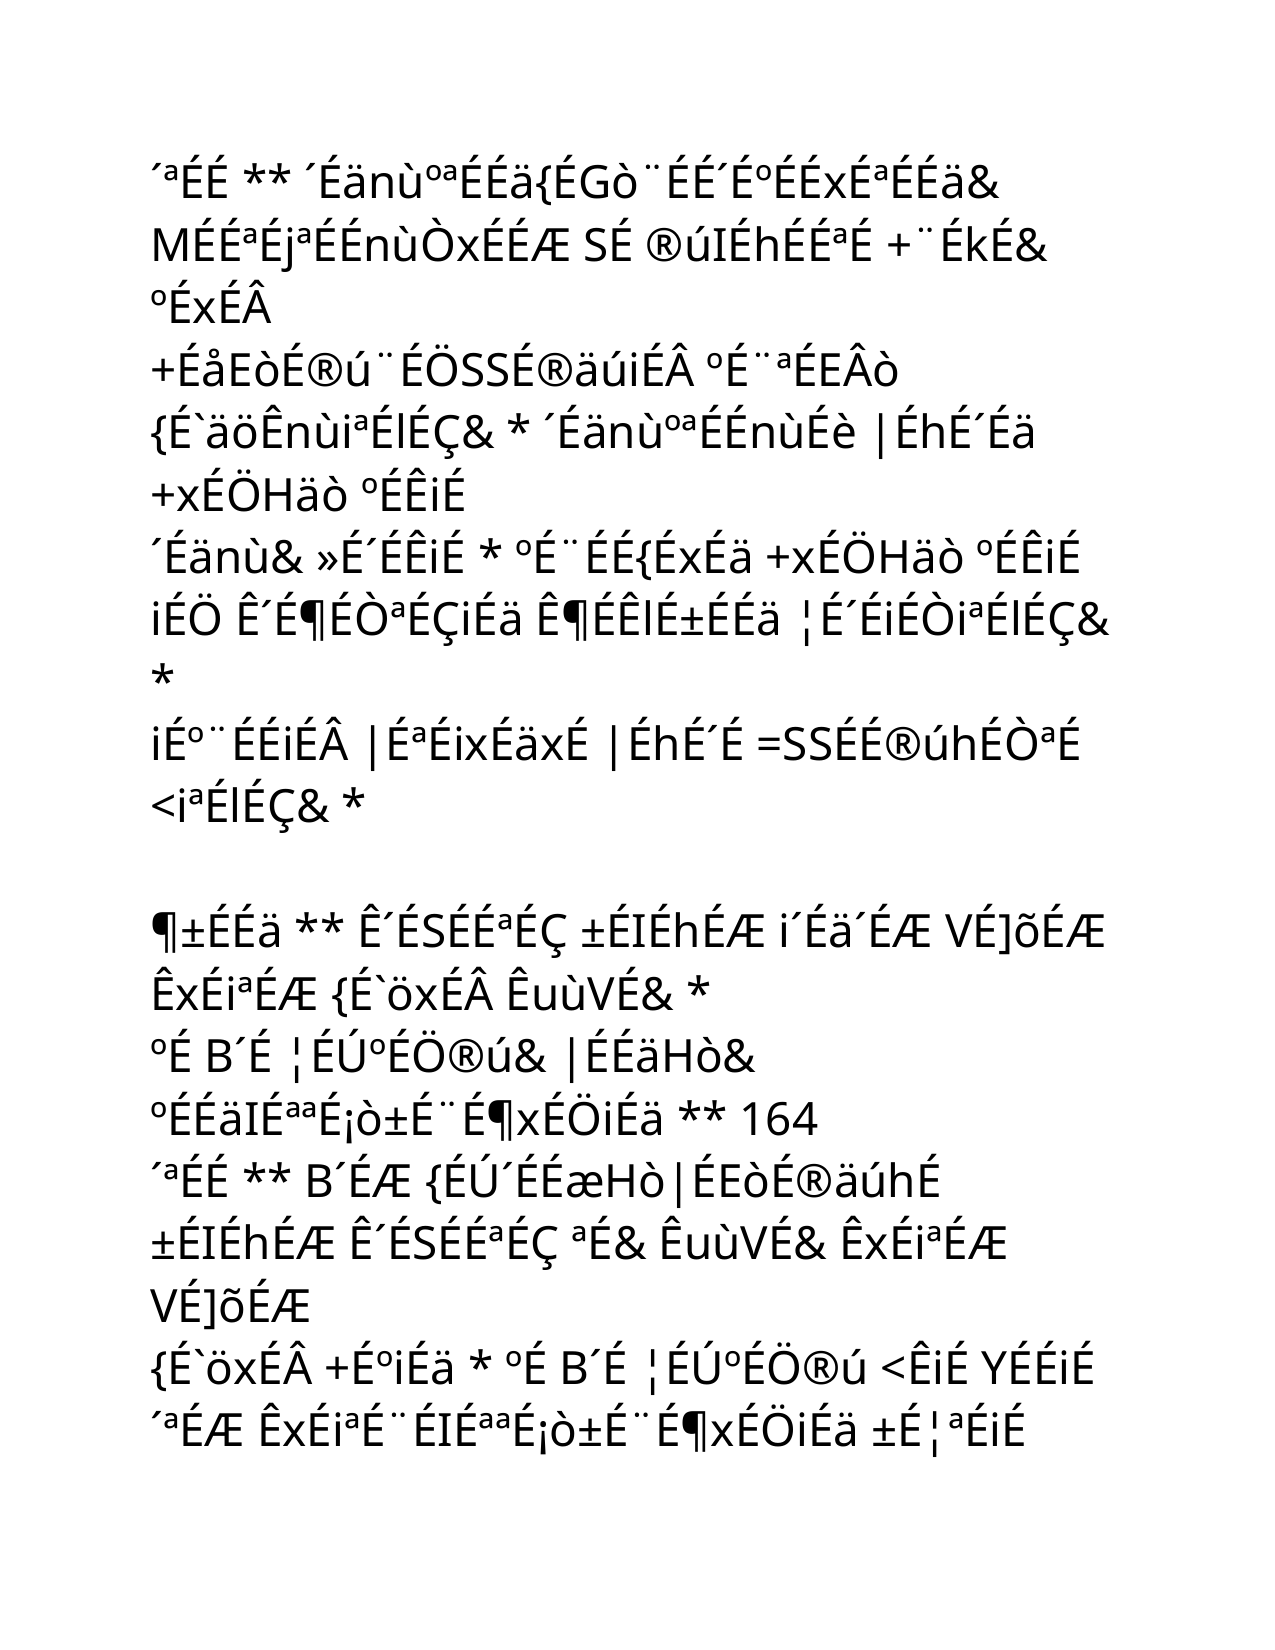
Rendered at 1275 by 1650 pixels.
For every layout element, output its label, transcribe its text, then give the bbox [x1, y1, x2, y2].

text iÉº¨ÉÉiÉÂ |ÉªÉixÉäxÉ |ÉhÉ´É =SSÉÉ®úhÉÒªÉ <iªÉlÉÇ& * [150, 712, 1125, 836]
text {É`öxÉÂ +ÉºiÉä * ºÉ B´É ¦ÉÚºÉÖ®ú <ÊiÉ YÉÉiÉ´ªÉÆ ÊxÉiªÉ¨ÉIÉªªÉ¡ò±É¨É¶xÉÖiÉä ±É¦ªÉiÉ [150, 1336, 1125, 1460]
text ´Éänù& »É´ÉÊiÉ * ºÉ¨ÉÉ{ÉxÉä +xÉÖHäò ºÉÊiÉ iÉÖ Ê´É¶ÉÒªÉÇiÉä Ê¶ÉÊlÉ±ÉÉä ¦É´ÉiÉÒiªÉlÉÇ& * [150, 524, 1125, 712]
text ´ªÉÉ ** ´ÉänùºªÉÉä{ÉGò¨ÉÉ´ÉºÉÉxÉªÉÉä& MÉÉªÉjªÉÉnùÒxÉÉÆ SÉ ®úIÉhÉÉªÉ +¨ÉkÉ& ºÉxÉÂ [150, 150, 1125, 337]
text ¶±ÉÉä ** Ê´ÉSÉÉªÉÇ ±ÉIÉhÉÆ i´Éä´ÉÆ VÉ]õÉÆ ÊxÉiªÉÆ {É`öxÉÂ ÊuùVÉ& * ºÉ B´É ¦ÉÚºÉÖ®ú& |ÉÉäHò& ºÉÉäIÉªªÉ¡ò±É¨É¶xÉÖiÉä ** 164 [150, 899, 1125, 1148]
text ´ªÉÉ ** B´ÉÆ {ÉÚ´ÉÉæHò|ÉEòÉ®äúhÉ ±ÉIÉhÉÆ Ê´ÉSÉÉªÉÇ ªÉ& ÊuùVÉ& ÊxÉiªÉÆ VÉ]õÉÆ [150, 1148, 1125, 1336]
text +ÉåEòÉ®ú¨ÉÖSSÉ®äúiÉÂ ºÉ¨ªÉEÂò {É`äöÊnùiªÉlÉÇ& * ´ÉänùºªÉÉnùÉè |ÉhÉ´Éä +xÉÖHäò ºÉÊiÉ [150, 337, 1125, 524]
